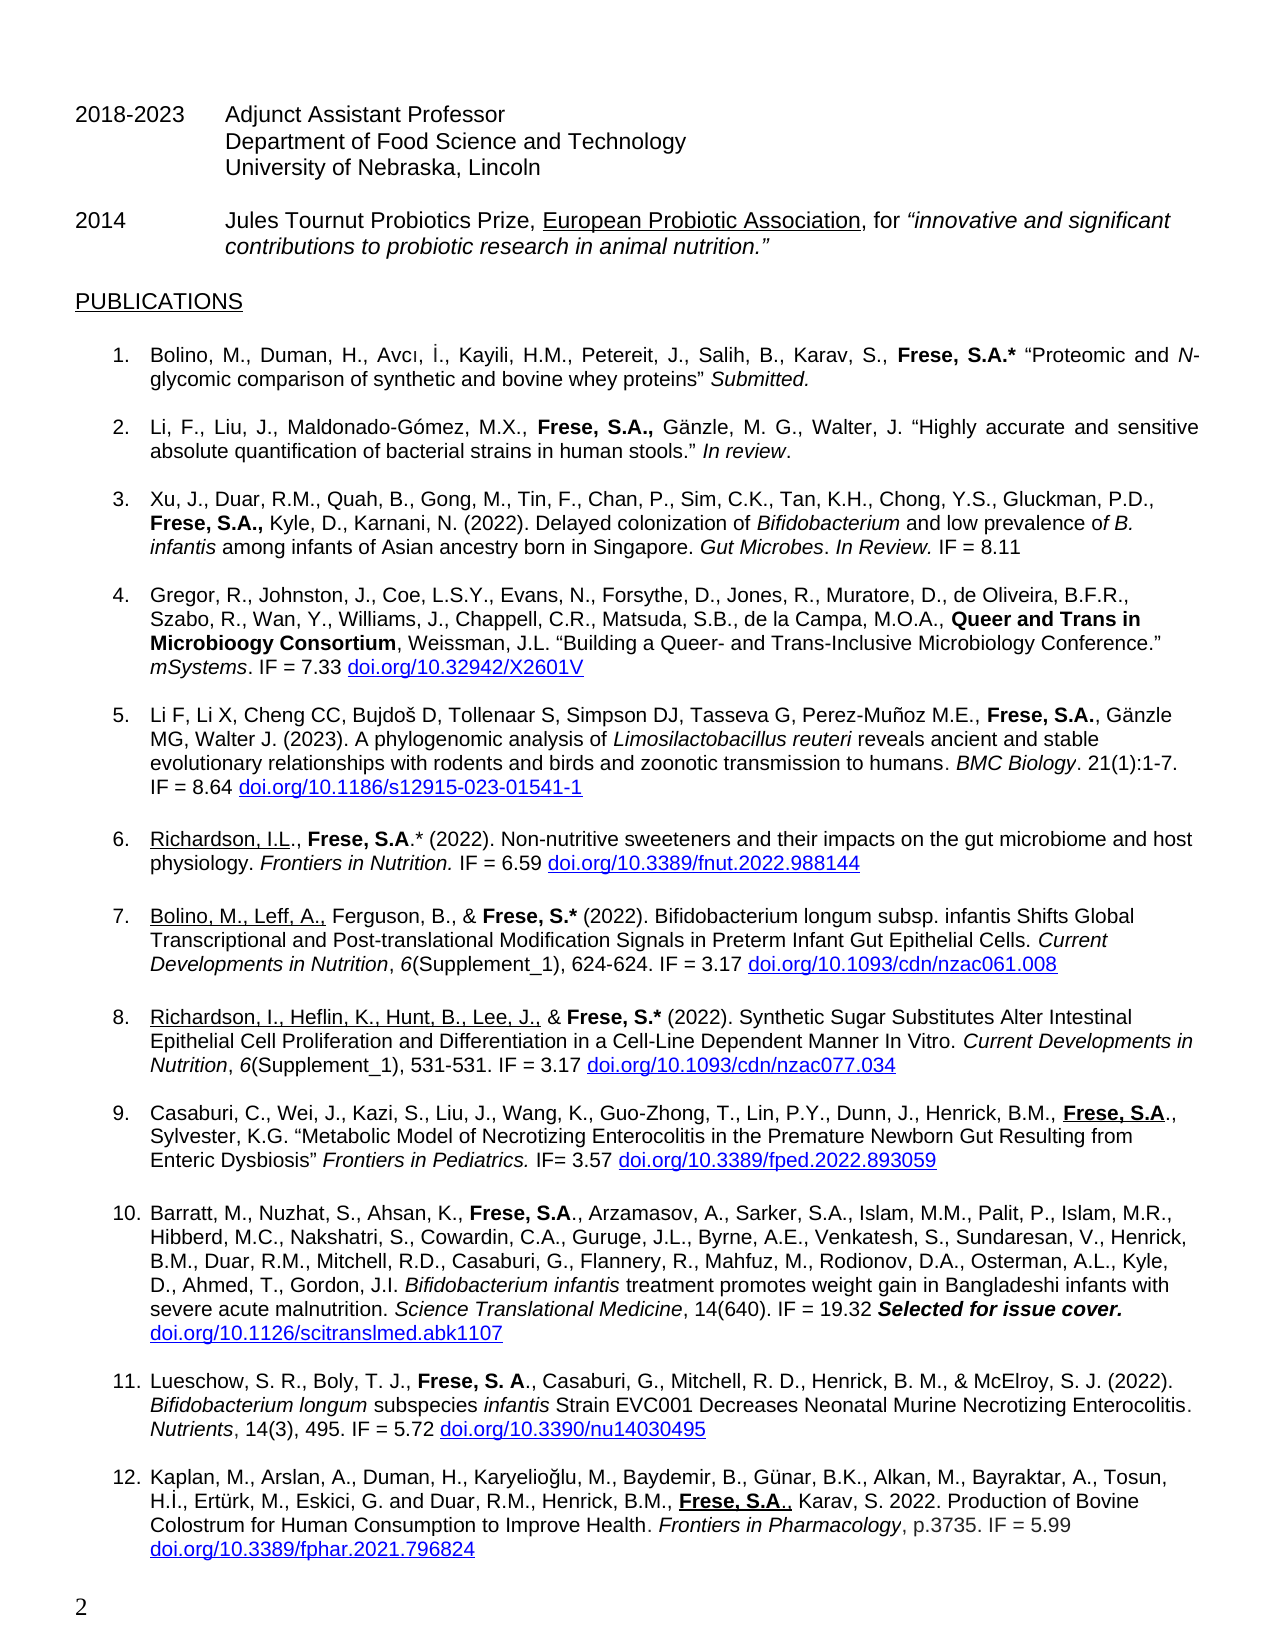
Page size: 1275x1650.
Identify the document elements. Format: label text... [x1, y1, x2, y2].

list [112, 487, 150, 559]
list Bolino, M., Duman, H., Avcı, İ., Kayili, H.M., Petereit, J., Salih, B., Karav, S., Frese, S.A.* “Proteomic and N-glycomic comparison of synthetic and bovine whey proteins” Submitted. [112, 343, 1200, 391]
list Lueschow, S. R., Boly, T. J., Frese, S. A., Casaburi, G., Mitchell, R. D., Henrick, B. M., & McElroy, S. J. (2022). Bifidobacterium longum subspecies infantis Strain EVC001 Decreases Neonatal Murine Necrotizing Enterocolitis. Nutrients, 14(3), 495. IF = 5.72 doi.org/10.3390/nu14030495 [706, 1369, 1200, 1441]
list Barratt, M., Nuzhat, S., Ahsan, K., Frese, S.A., Arzamasov, A., Sarker, S.A., Islam, M.M., Palit, P., Islam, M.R., Hibberd, M.C., Nakshatri, S., Cowardin, C.A., Guruge, J.L., Byrne, A.E., Venkatesh, S., Sundaresan, V., Henrick, B.M., Duar, R.M., Mitchell, R.D., Casaburi, G., Flannery, R., Mahfuz, M., Rodionov, D.A., Osterman, A.L., Kyle, D., Ahmed, T., Gordon, J.I. Bifidobacterium infantis treatment promotes weight gain in Bangladeshi infants with severe acute malnutrition. Science Translational Medicine, 14(640). IF = 19.32 Selected for issue cover. doi.org/10.1126/scitranslmed.abk1107 [112, 1201, 1200, 1345]
text University of Nebraska, Lincoln [150, 154, 1275, 180]
list Li, F., Liu, J., Maldonado-Gómez, M.X., Frese, S.A., Gänzle, M. G., Walter, J. “Highly accurate and sensitive absolute quantification of bacterial strains in human stools.” In review. [112, 415, 1200, 463]
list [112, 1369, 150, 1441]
list Richardson, I., Heflin, K., Hunt, B., Lee, J., & Frese, S.* (2022). Synthetic Sugar Substitutes Alter Intestinal Epithelial Cell Proliferation and Differentiation in a Cell-Line Dependent Manner In Vitro. Current Developments in Nutrition, 6(Supplement_1), 531-531. IF = 3.17 doi.org/10.1093/cdn/nzac077.034 [112, 1004, 1200, 1076]
list Gregor, R., Johnston, J., Coe, L.S.Y., Evans, N., Forsythe, D., Jones, R., Muratore, D., de Oliveira, B.F.R., Szabo, R., Wan, Y., Williams, J., Chappell, C.R., Matsuda, S.B., de la Campa, M.O.A., Queer and Trans in Microbioogy Consortium, Weissman, J.L. “Building a Queer- and Trans-Inclusive Microbiology Conference.” mSystems. IF = 7.33 doi.org/10.32942/X2601V [112, 583, 1200, 679]
list Richardson, I.L., Frese, S.A.* (2022). Non-nutritive sweeteners and their impacts on the gut microbiome and host physiology. Frontiers in Nutrition. IF = 6.59 doi.org/10.3389/fnut.2022.988144 [112, 827, 1200, 904]
text Department of Food Science and Technology [150, 128, 1275, 154]
text contributions to probiotic research in animal nutrition.” [150, 233, 1275, 259]
text 2018-2023 Adjunct Assistant Professor [75, 101, 1275, 128]
list Casaburi, C., Wei, J., Kazi, S., Liu, J., Wang, K., Guo-Zhong, T., Lin, P.Y., Dunn, J., Henrick, B.M., Frese, S.A., Sylvester, K.G. “Metabolic Model of Necrotizing Enterocolitis in the Premature Newborn Gut Resulting from Enteric Dysbiosis” Frontiers in Pediatrics. IF= 3.57 doi.org/10.3389/fped.2022.893059 [112, 1100, 1200, 1201]
text 2014 Jules Tournut Probiotics Prize, European Probiotic Association, for “innovative and significant [75, 207, 1275, 233]
list Li F, Li X, Cheng CC, Bujdoš D, Tollenaar S, Simpson DJ, Tasseva G, Perez-Muñoz M.E., Frese, S.A., Gänzle MG, Walter J. (2023). A phylogenomic analysis of Limosilactobacillus reuteri reveals ancient and stable evolutionary relationships with rodents and birds and zoonotic transmission to humans. BMC Biology. 21(1):1-7. IF = 8.64 doi.org/10.1186/s12915-023-01541-1 [112, 703, 1200, 827]
list Bolino, M., Leff, A., Ferguson, B., & Frese, S.* (2022). Bifidobacterium longum subsp. infantis Shifts Global Transcriptional and Post-translational Modification Signals in Preterm Infant Gut Epithelial Cells. Current Developments in Nutrition, 6(Supplement_1), 624-624. IF = 3.17 doi.org/10.1093/cdn/nzac061.008 [112, 904, 1200, 1004]
text PUBLICATIONS [0, 288, 1275, 314]
list Kaplan, M., Arslan, A., Duman, H., Karyelioğlu, M., Baydemir, B., Günar, B.K., Alkan, M., Bayraktar, A., Tosun, H.İ., Ertürk, M., Eskici, G. and Duar, R.M., Henrick, B.M., Frese, S.A., Karav, S. 2022. Production of Bovine Colostrum for Human Consumption to Improve Health. Frontiers in Pharmacology, p.3735. IF = 5.99 doi.org/10.3389/fphar.2021.796824 [112, 1464, 1200, 1560]
